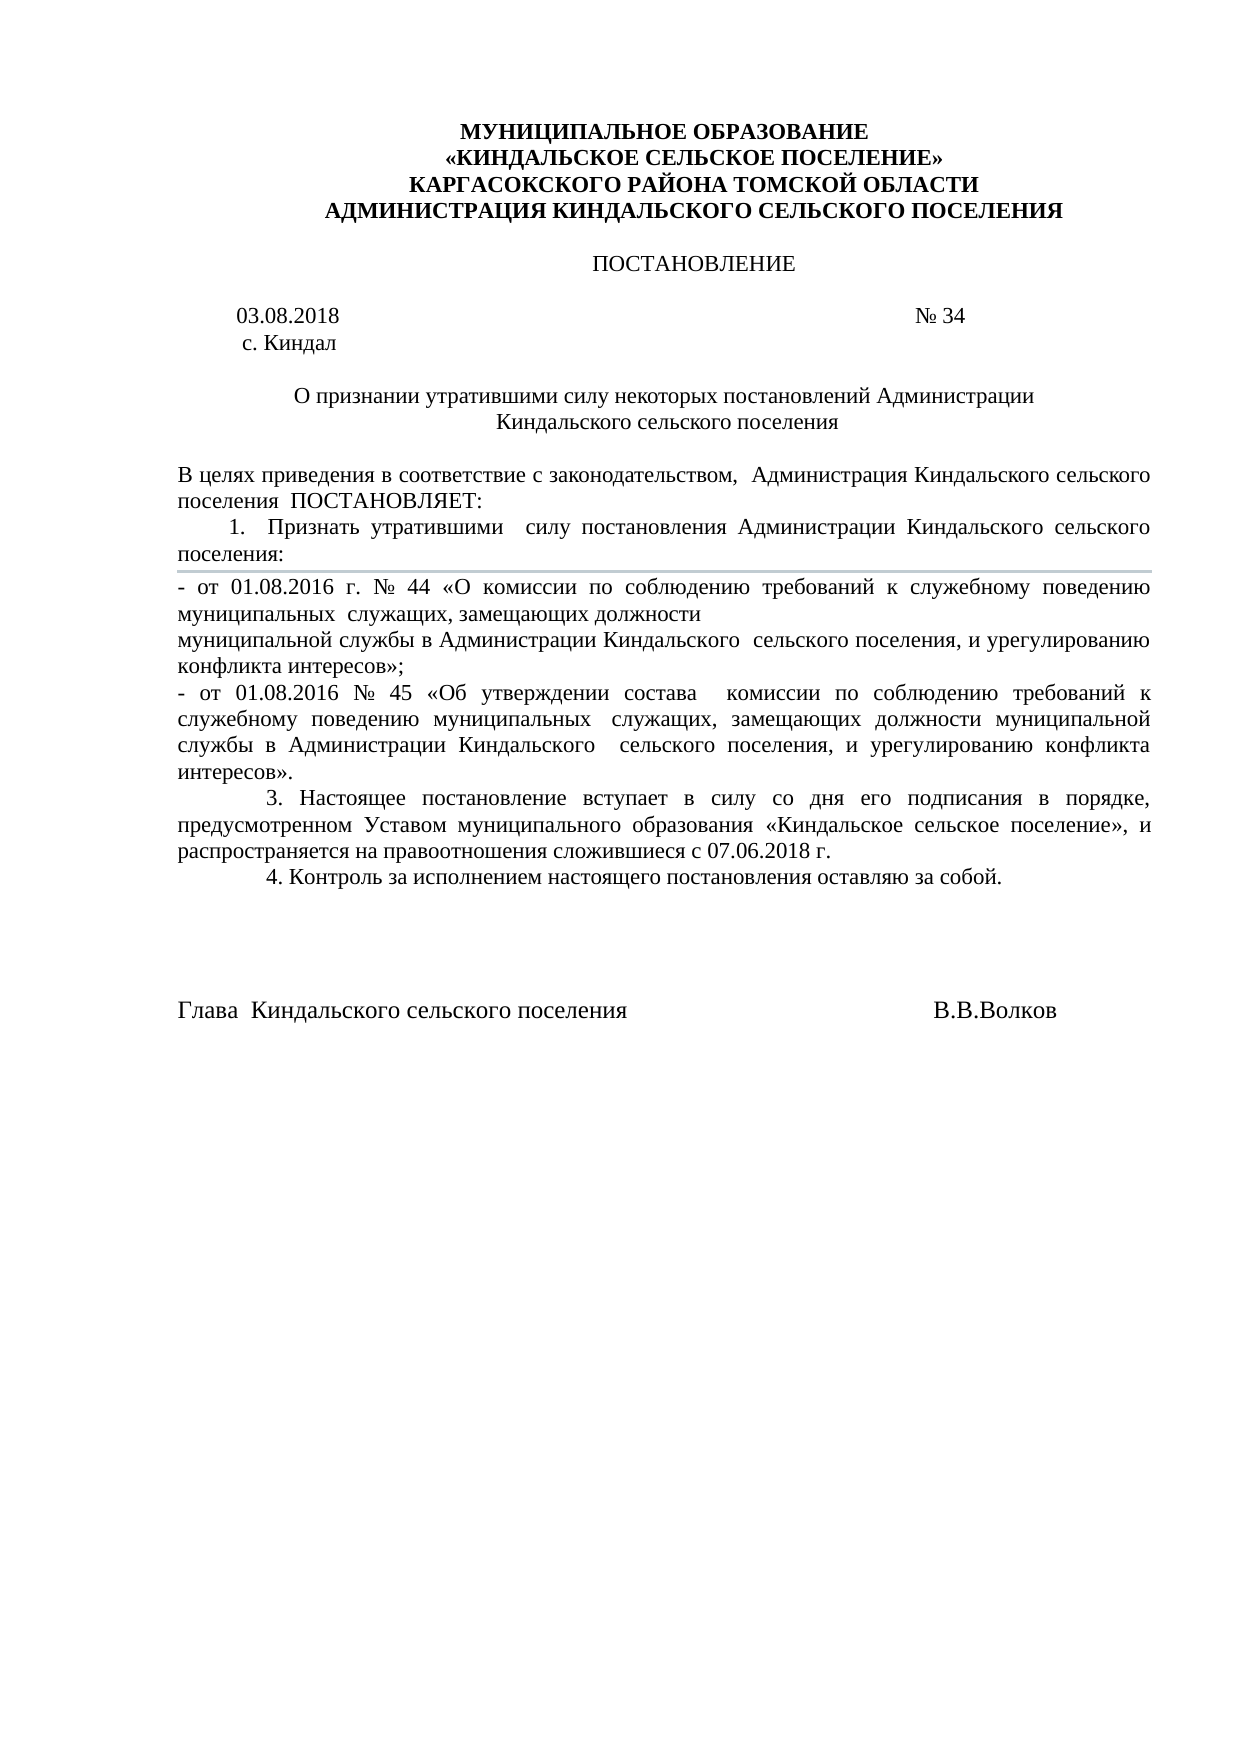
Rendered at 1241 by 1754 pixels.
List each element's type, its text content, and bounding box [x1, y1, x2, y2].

text муниципальной службы в Администрации Киндальского сельского поселения, и урегулированию конфликта интересов»; [177, 626, 1152, 679]
text КАРГАСОКСКОГО РАЙОНА ТОМСКОЙ ОБЛАСТИ [177, 171, 1152, 197]
text 4. Контроль за исполнением настоящего постановления оставляю за собой. [177, 863, 1152, 890]
text 03.08.2018 № 34 [177, 303, 1152, 329]
text АДМИНИСТРАЦИЯ КИНДАЛЬСКОГО СЕЛЬСКОГО ПОСЕЛЕНИЯ [177, 197, 1152, 223]
text 3. Настоящее постановление вступает в силу со дня его подписания в порядке, предусмотренном Уставом муниципального образования «Киндальское сельское поселение», и распространяется на правоотношения сложившиеся с 07.06.2018 г. [177, 784, 1152, 863]
text - от 01.08.2016 № 45 «Об утверждении состава комиссии по соблюдению требований к служебному поведению муниципальных служащих, замещающих должности муниципальной службы в Администрации Киндальского сельского поселения, и урегулированию конфликта интересов». [177, 679, 1152, 784]
text Глава Киндальского сельского поселения В.В.Волков [177, 995, 1152, 1024]
text «КИНДАЛЬСКОЕ СЕЛЬСКОЕ ПОСЕЛЕНИЕ» [177, 144, 1152, 171]
text МУНИЦИПАЛЬНОЕ ОБРАЗОВАНИЕ [177, 118, 1152, 144]
text с. Киндал [177, 329, 1152, 355]
text ПОСТАНОВЛЕНИЕ [177, 250, 1152, 276]
text Киндальского сельского поселения [177, 408, 1152, 434]
text 1. Признать утратившими силу постановления Администрации Киндальского сельского поселения: [177, 513, 1152, 570]
text О признании утратившими силу некоторых постановлений Администрации [177, 382, 1152, 408]
text В целях приведения в соответствие с законодательством, Администрация Киндальского сельского поселения ПОСТАНОВЛЯЕТ: [177, 461, 1152, 513]
text - от 01.08.2016 г. № 44 «О комиссии по соблюдению требований к служебному поведению муниципальных служащих, замещающих должности [177, 573, 1152, 626]
